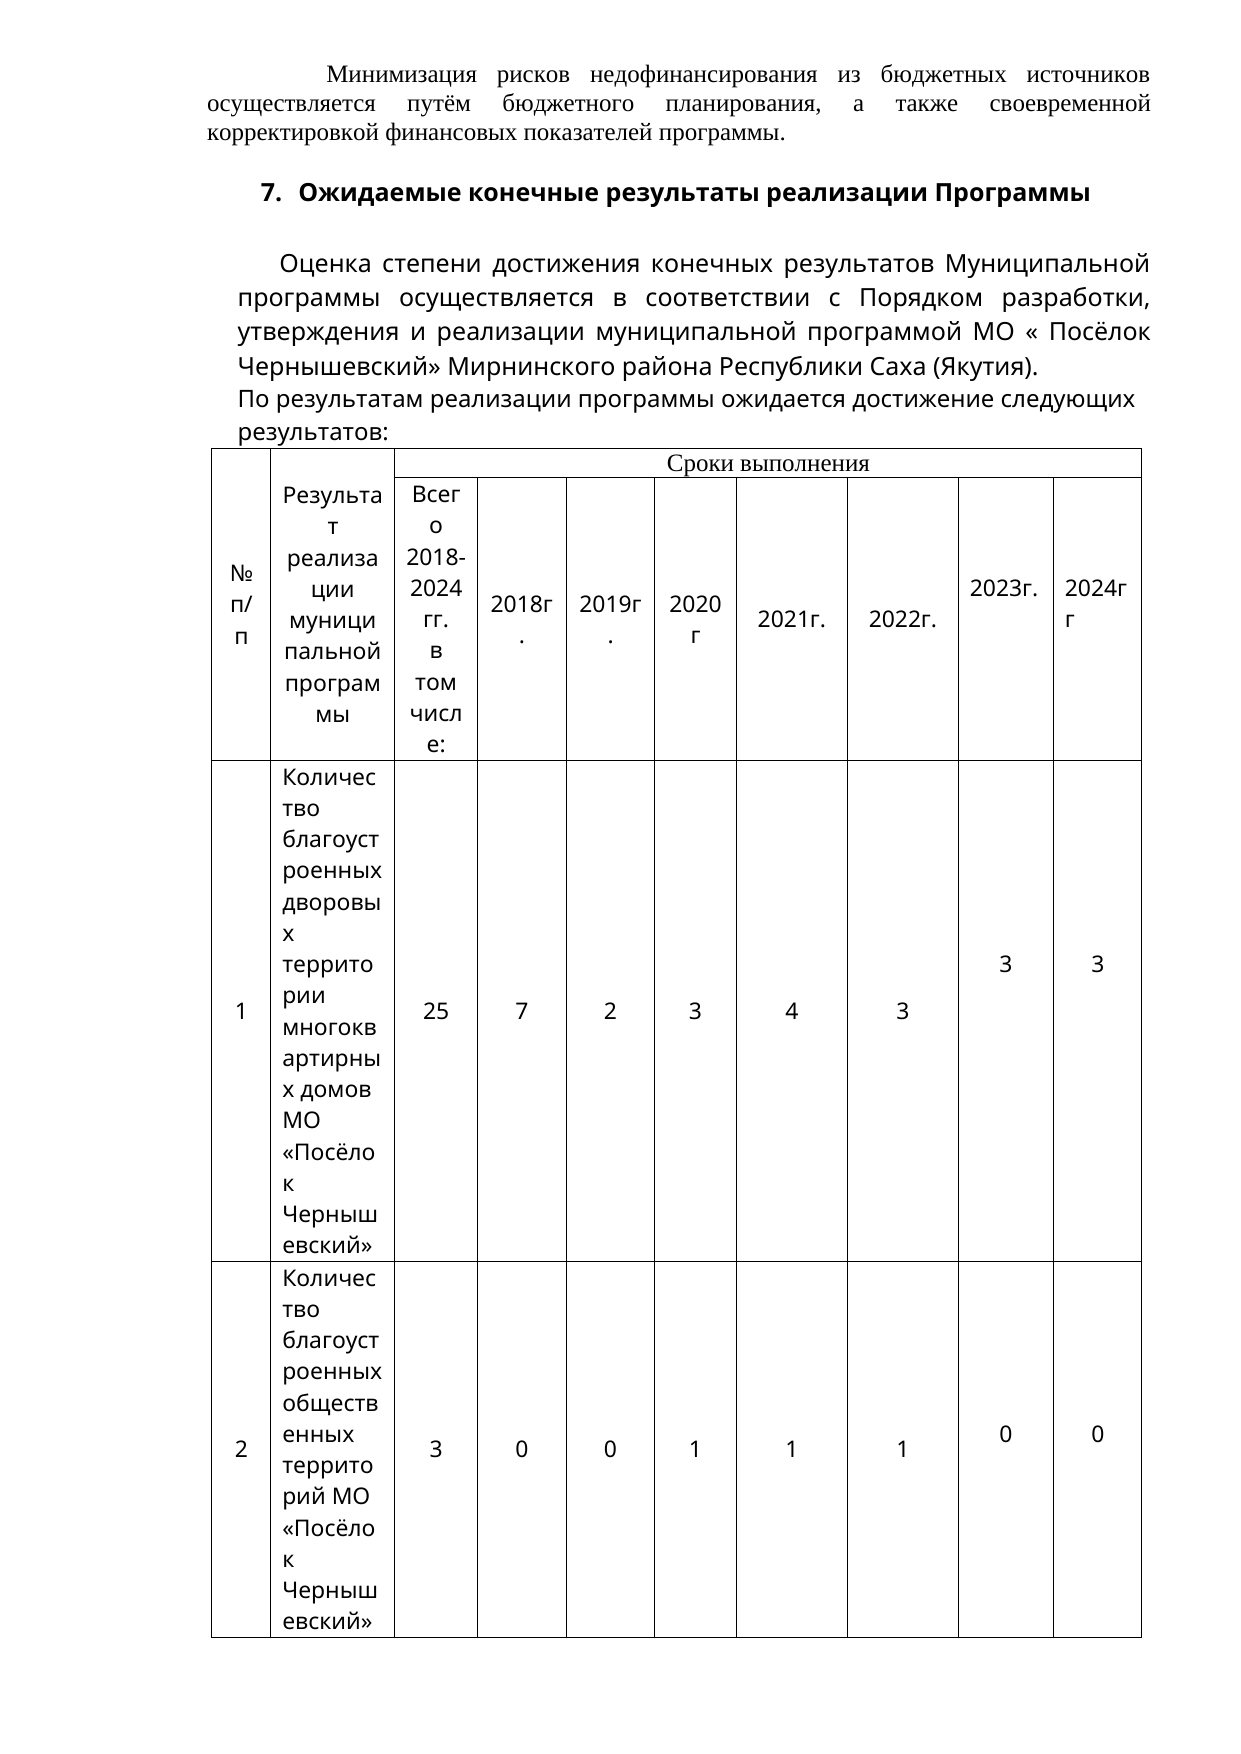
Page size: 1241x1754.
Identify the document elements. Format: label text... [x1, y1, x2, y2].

table_cell 0 [478, 1262, 566, 1637]
table_header Сроки выполнения [395, 449, 1141, 477]
table_cell 1 [737, 1262, 847, 1637]
text Оценка степени достижения конечных результатов Муниципальной программы осуществляется в соответствии с Порядком разработки, утверждения и реализации муниципальной программой МО « Посёлок Чернышевский» Мирнинского района Республики Саха (Якутия). [237, 246, 1152, 382]
table_cell 3 [1054, 761, 1141, 1261]
table_cell 0 [1054, 1262, 1141, 1637]
table_cell Количество благоустроенных дворовых территории многоквартирных домов МО «Посёлок Чернышевский» [271, 761, 394, 1261]
table_cell 2019г. [567, 478, 654, 759]
table_cell 25 [395, 761, 477, 1261]
text Минимизация рисков недофинансирования из бюджетных источников осуществляется путём бюджетного планирования, а также своевременной корректировкой финансовых показателей программы. [207, 59, 1152, 145]
table_cell 1 [848, 1262, 958, 1637]
table_cell 3 [848, 761, 958, 1261]
table_cell 0 [959, 1262, 1053, 1637]
table_cell 2024гг [1054, 478, 1141, 759]
table_cell 7 [478, 761, 566, 1261]
text По результатам реализации программы ожидается достижение следующих результатов: [237, 382, 1152, 447]
table_cell 2 [212, 1262, 270, 1637]
table_header № п/п [212, 449, 270, 759]
table_cell 4 [737, 761, 847, 1261]
table_cell Количество благоустроенных общественных территорий МО «Посёлок Чернышевский» [271, 1262, 394, 1637]
table_cell 2023г. [959, 478, 1053, 759]
table_cell 2020г [655, 478, 736, 759]
table_cell 2022г. [848, 478, 958, 759]
table_cell 3 [655, 761, 736, 1261]
table_cell 2021г. [737, 478, 847, 759]
table_cell 1 [212, 761, 270, 1261]
table_cell 3 [395, 1262, 477, 1637]
table_cell 2 [567, 761, 654, 1261]
table_cell 1 [655, 1262, 736, 1637]
table_cell Всего 2018-2024гг. в том числе: [395, 478, 477, 759]
table_cell 0 [567, 1262, 654, 1637]
table_header Результат реализации муниципальной программы [271, 449, 394, 759]
list Ожидаемые конечные результаты реализации Программы [200, 174, 1152, 208]
table_cell 2018г. [478, 478, 566, 759]
table_cell 3 [959, 761, 1053, 1261]
